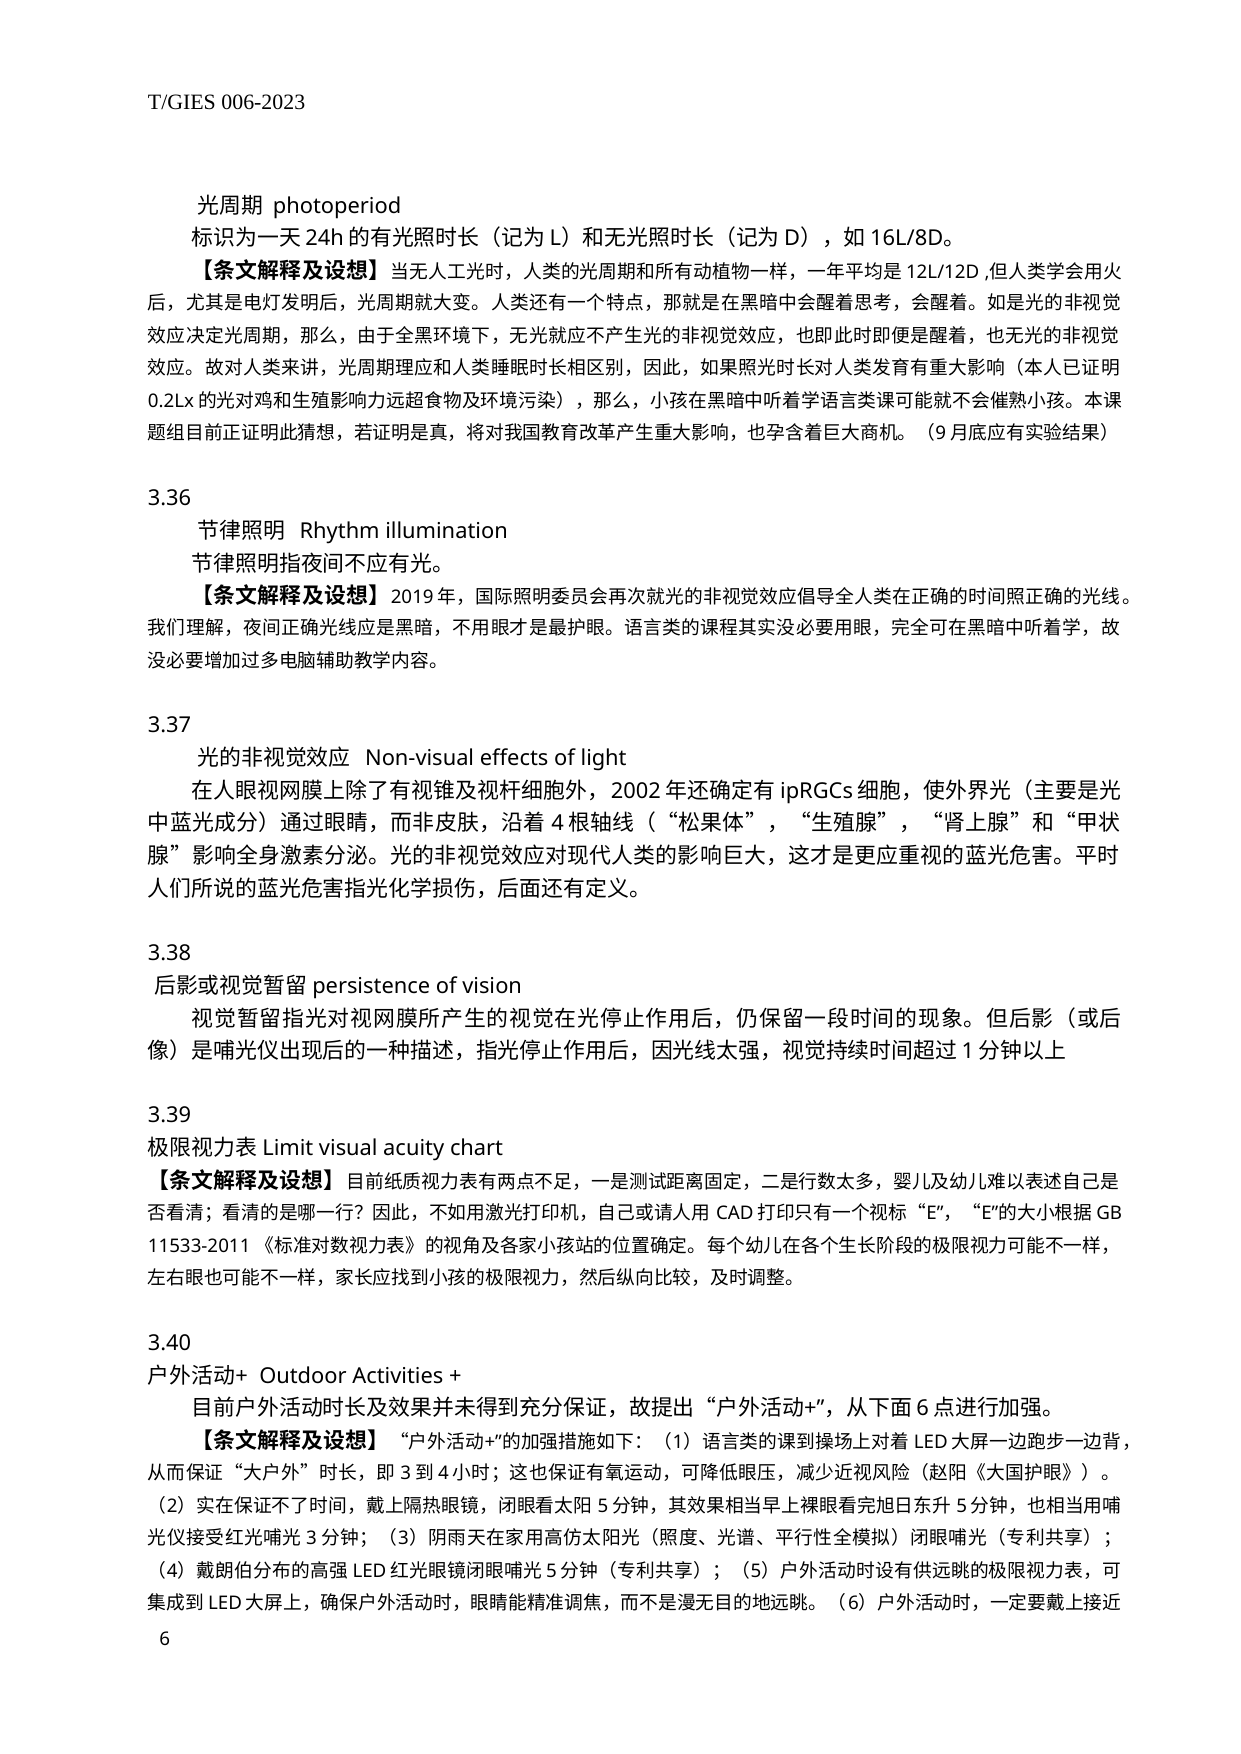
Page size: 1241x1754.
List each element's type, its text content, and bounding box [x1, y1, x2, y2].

text 标识为一天24h的有光照时长（记为L）和无光照时长（记为D），如16L/8D。 [148, 220, 1122, 253]
text 极限视力表 Limit visual acuity chart [148, 1130, 1122, 1163]
text 3.40 [148, 1325, 1122, 1358]
text 3.36 [148, 480, 1122, 513]
text 视觉暂留指光对视网膜所产生的视觉在光停止作用后，仍保留一段时间的现象。但后影（或后像）是哺光仪出现后的一种描述，指光停止作用后，因光线太强，视觉持续时间超过1分钟以上 [148, 1000, 1122, 1065]
text 3.37 [148, 708, 1122, 740]
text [148, 1423, 1122, 1618]
text 【条文解释及设想】目前纸质视力表有两点不足，一是测试距离固定，二是行数太多，婴儿及幼儿难以表述自己是否看清；看清的是哪一行？因此，不如用激光打印机，自己或请人用CAD打印只有一个视标“E”，“E”的大小根据GB 11533-2011 《标准对数视力表》的视角及各家小孩站的位置确定。每个幼儿在各个生长阶段的极限视力可能不一样，左右眼也可能不一样，家长应找到小孩的极限视力，然后纵向比较，及时调整。 [148, 1163, 1122, 1293]
text 节律照明 Rhythm illumination [148, 513, 1122, 545]
text 3.38 [148, 935, 1122, 968]
text 目前户外活动时长及效果并未得到充分保证，故提出“户外活动+”，从下面6点进行加强。 [148, 1390, 1122, 1423]
text 【条文解释及设想】当无人工光时，人类的光周期和所有动植物一样，一年平均是12L/12D ,但人类学会用火后，尤其是电灯发明后，光周期就大变。人类还有一个特点，那就是在黑暗中会醒着思考，会醒着。如是光的非视觉效应决定光周期，那么，由于全黑环境下，无光就应不产生光的非视觉效应，也即此时即便是醒着，也无光的非视觉效应。故对人类来讲，光周期理应和人类睡眠时长相区别，因此，如果照光时长对人类发育有重大影响（本人已证明0.2Lx的光对鸡和生殖影响力远超食物及环境污染），那么，小孩在黑暗中听着学语言类课可能就不会催熟小孩。本课题组目前正证明此猜想，若证明是真，将对我国教育改革产生重大影响，也孕含着巨大商机。（9月底应有实验结果） [148, 253, 1122, 448]
list 后影或视觉暂留 persistence of vision [110, 968, 1117, 1000]
text 光周期 photoperiod [148, 188, 1122, 220]
text 户外活动+ Outdoor Activities + [148, 1358, 1122, 1390]
text 在人眼视网膜上除了有视锥及视杆细胞外，2002年还确定有ipRGCs细胞，使外界光（主要是光中蓝光成分）通过眼睛，而非皮肤，沿着4根轴线（“松果体”，“生殖腺”，“肾上腺”和“甲状腺”影响全身激素分泌。光的非视觉效应对现代人类的影响巨大，这才是更应重视的蓝光危害。平时人们所说的蓝光危害指光化学损伤，后面还有定义。 [148, 773, 1122, 903]
text 节律照明指夜间不应有光。 [148, 545, 1122, 578]
text 光的非视觉效应 Non-visual effects of light [148, 740, 1122, 773]
text 【条文解释及设想】2019年，国际照明委员会再次就光的非视觉效应倡导全人类在正确的时间照正确的光线。我们理解，夜间正确光线应是黑暗，不用眼才是最护眼。语言类的课程其实没必要用眼，完全可在黑暗中听着学，故没必要增加过多电脑辅助教学内容。 [148, 578, 1122, 675]
text 3.39 [148, 1098, 1122, 1130]
